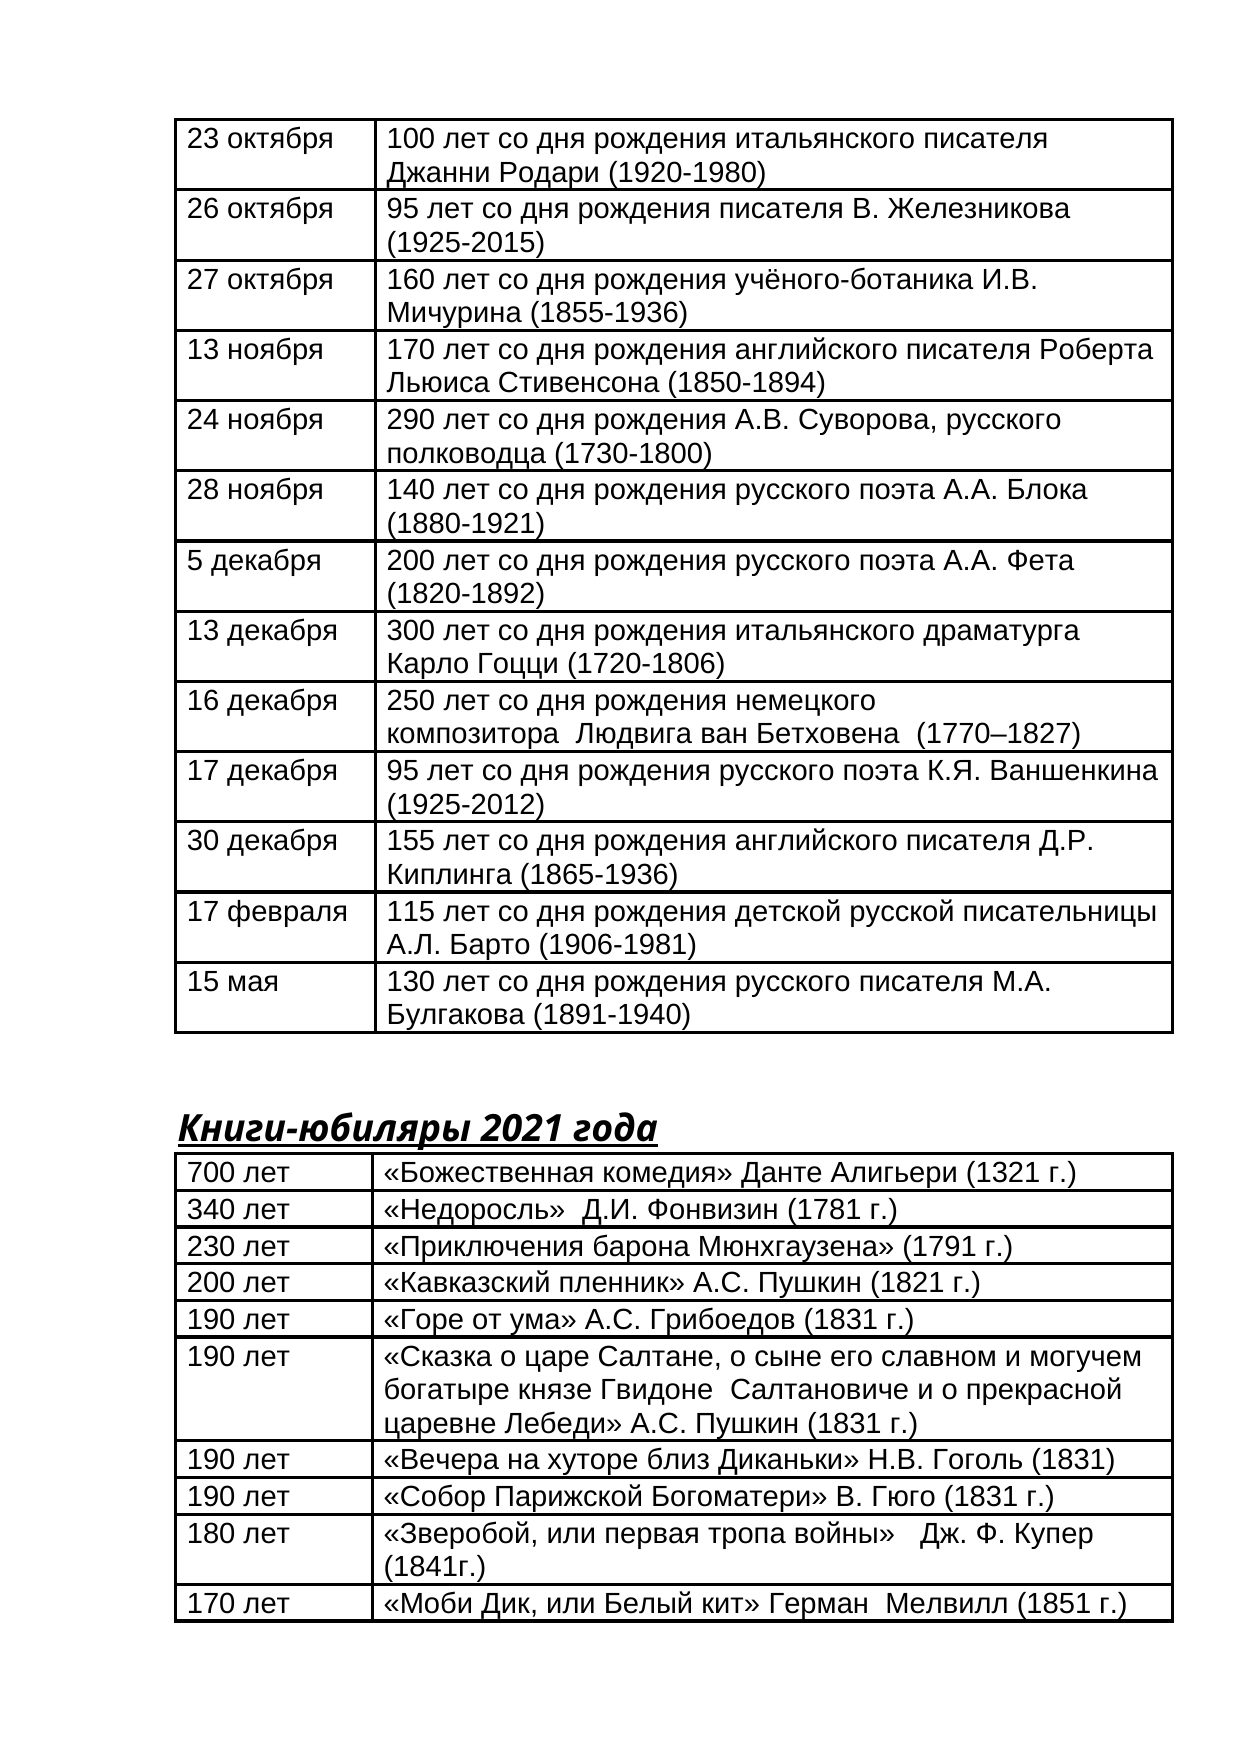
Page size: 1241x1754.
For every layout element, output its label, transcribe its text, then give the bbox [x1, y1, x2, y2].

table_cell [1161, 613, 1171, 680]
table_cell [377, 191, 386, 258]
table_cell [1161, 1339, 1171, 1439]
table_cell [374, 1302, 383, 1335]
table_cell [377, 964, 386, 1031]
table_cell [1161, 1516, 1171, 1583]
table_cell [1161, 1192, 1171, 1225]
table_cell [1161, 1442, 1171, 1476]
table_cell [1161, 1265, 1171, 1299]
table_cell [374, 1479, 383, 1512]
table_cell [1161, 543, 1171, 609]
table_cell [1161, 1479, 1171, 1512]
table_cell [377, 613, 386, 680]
table_cell 24 ноября [177, 402, 374, 469]
table_cell 23 октября [177, 121, 374, 188]
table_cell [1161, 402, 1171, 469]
table_cell 5 декабря [177, 543, 374, 609]
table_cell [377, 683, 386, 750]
text Книги-юбиляры 2021 года [177, 1101, 1152, 1152]
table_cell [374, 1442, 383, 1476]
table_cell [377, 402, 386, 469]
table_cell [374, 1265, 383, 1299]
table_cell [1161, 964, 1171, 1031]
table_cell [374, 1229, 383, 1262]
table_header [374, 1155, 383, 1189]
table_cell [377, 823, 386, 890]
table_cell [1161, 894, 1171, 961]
table_cell 15 мая [177, 964, 374, 1031]
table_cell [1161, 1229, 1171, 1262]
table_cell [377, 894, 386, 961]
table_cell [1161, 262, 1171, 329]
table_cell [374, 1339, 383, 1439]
table_cell 13 ноября [177, 332, 374, 399]
table_cell 13 декабря [177, 613, 374, 680]
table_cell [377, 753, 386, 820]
table_cell 17 февраля [177, 894, 374, 961]
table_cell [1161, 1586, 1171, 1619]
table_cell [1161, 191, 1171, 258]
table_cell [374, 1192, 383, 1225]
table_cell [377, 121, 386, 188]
table_cell 30 декабря [177, 823, 374, 890]
table_cell 17 декабря [177, 753, 374, 820]
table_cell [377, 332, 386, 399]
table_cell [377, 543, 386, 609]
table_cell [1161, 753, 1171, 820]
table_cell 180 лет [177, 1516, 371, 1583]
table_cell 28 ноября [177, 472, 374, 539]
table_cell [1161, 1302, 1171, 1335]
table_cell 190 лет [177, 1339, 371, 1439]
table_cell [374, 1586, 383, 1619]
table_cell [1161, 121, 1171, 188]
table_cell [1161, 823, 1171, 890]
table_cell 16 декабря [177, 683, 374, 750]
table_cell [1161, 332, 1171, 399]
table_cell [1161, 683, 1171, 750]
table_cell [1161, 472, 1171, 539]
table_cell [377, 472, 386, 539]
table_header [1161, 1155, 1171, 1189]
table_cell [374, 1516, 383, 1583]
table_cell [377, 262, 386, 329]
table_cell 26 октября [177, 191, 374, 258]
table_cell 27 октября [177, 262, 374, 329]
